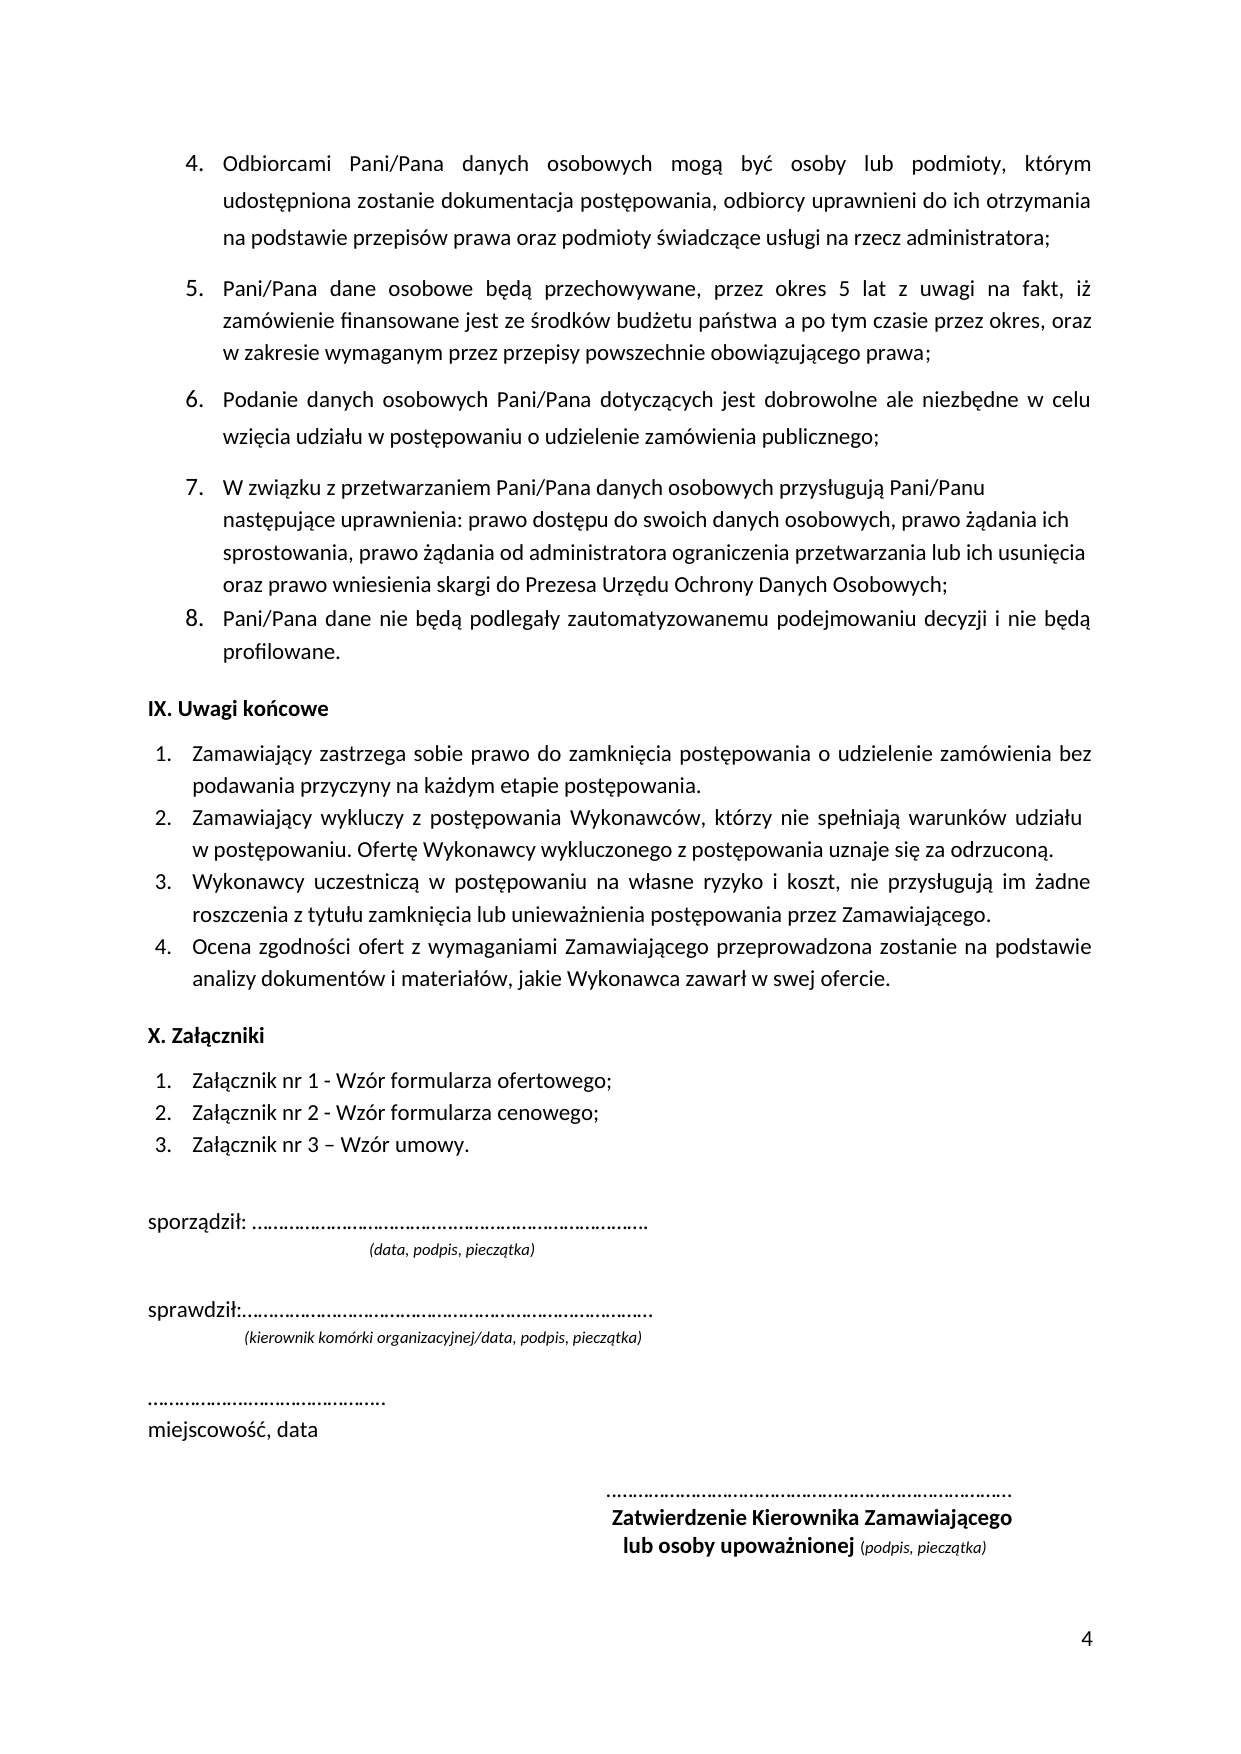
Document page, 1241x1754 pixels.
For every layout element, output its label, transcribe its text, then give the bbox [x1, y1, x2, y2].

text (kierownik komórki organizacyjnej/data, podpis, pieczątka) [148, 1327, 1093, 1347]
list Wykonawcy uczestniczą w postępowaniu na własne ryzyko i koszt, nie przysługują im żadne roszczenia z tytułu zamknięcia lub unieważnienia postępowania przez Zamawiającego. [154, 867, 1093, 928]
text lub osoby upoważnionej (podpis, pieczątka) [443, 1531, 1093, 1559]
list Załącznik nr 1 - Wzór formularza ofertowego; [154, 1066, 1093, 1094]
list Zamawiający zastrzega sobie prawo do zamknięcia postępowania o udzielenie zamówienia bez podawania przyczyny na każdym etapie postępowania. [154, 739, 1093, 799]
list Zamawiający wykluczy z postępowania Wykonawców, którzy nie spełniają warunków udziału w postępowaniu. Ofertę Wykonawcy wykluczonego z postępowania uznaje się za odrzuconą. [154, 803, 1093, 863]
text ..………………………………………………………………… [532, 1475, 1093, 1503]
list Pani/Pana dane nie będą podlegały zautomatyzowanemu podejmowaniu decyzji i nie będą profilowane. [185, 602, 1093, 665]
text (data, podpis, pieczątka) [295, 1239, 1093, 1260]
list Ocena zgodności ofert z wymaganiami Zamawiającego przeprowadzona zostanie na podstawie analizy dokumentów i materiałów, jakie Wykonawca zawarł w swej ofercie. [154, 932, 1093, 992]
text Zatwierdzenie Kierownika Zamawiającego [458, 1503, 1093, 1531]
text miejscowość, data [148, 1415, 1093, 1443]
text X. Załączniki [148, 1021, 1093, 1049]
list Podanie danych osobowych Pani/Pana dotyczących jest dobrowolne ale niezbędne w celu wzięcia udziału w postępowaniu o udzielenie zamówienia publicznego; [185, 383, 1093, 450]
text IX. Uwagi końcowe [148, 694, 1093, 722]
list Załącznik nr 2 - Wzór formularza cenowego; [154, 1098, 1093, 1126]
text sprawdził:…………………………………………………………………… [148, 1295, 1093, 1323]
list Odbiorcami Pani/Pana danych osobowych mogą być osoby lub podmioty, którym udostępniona zostanie dokumentacja postępowania, odbiorcy uprawnieni do ich otrzymania na podstawie przepisów prawa oraz podmioty świadczące usługi na rzecz administratora; [185, 148, 1093, 251]
text ……………….…………………….. [148, 1383, 1093, 1411]
list Pani/Pana dane osobowe będą przechowywane, przez okres 5 lat z uwagi na fakt, iż zamówienie finansowane jest ze środków budżetu państwa a po tym czasie przez okres, oraz w zakresie wymaganym przez przepisy powszechnie obowiązującego prawa; [185, 272, 1093, 367]
list Załącznik nr 3 – Wzór umowy. [154, 1130, 1093, 1158]
text sporządził: ………………………………..………………………………. [148, 1207, 1093, 1235]
list W związku z przetwarzaniem Pani/Pana danych osobowych przysługują Pani/Panu następujące uprawnienia: prawo dostępu do swoich danych osobowych, prawo żądania ich sprostowania, prawo żądania od administratora ograniczenia przetwarzania lub ich usunięcia oraz prawo wniesienia skargi do Prezesa Urzędu Ochrony Danych Osobowych; [185, 471, 1093, 598]
